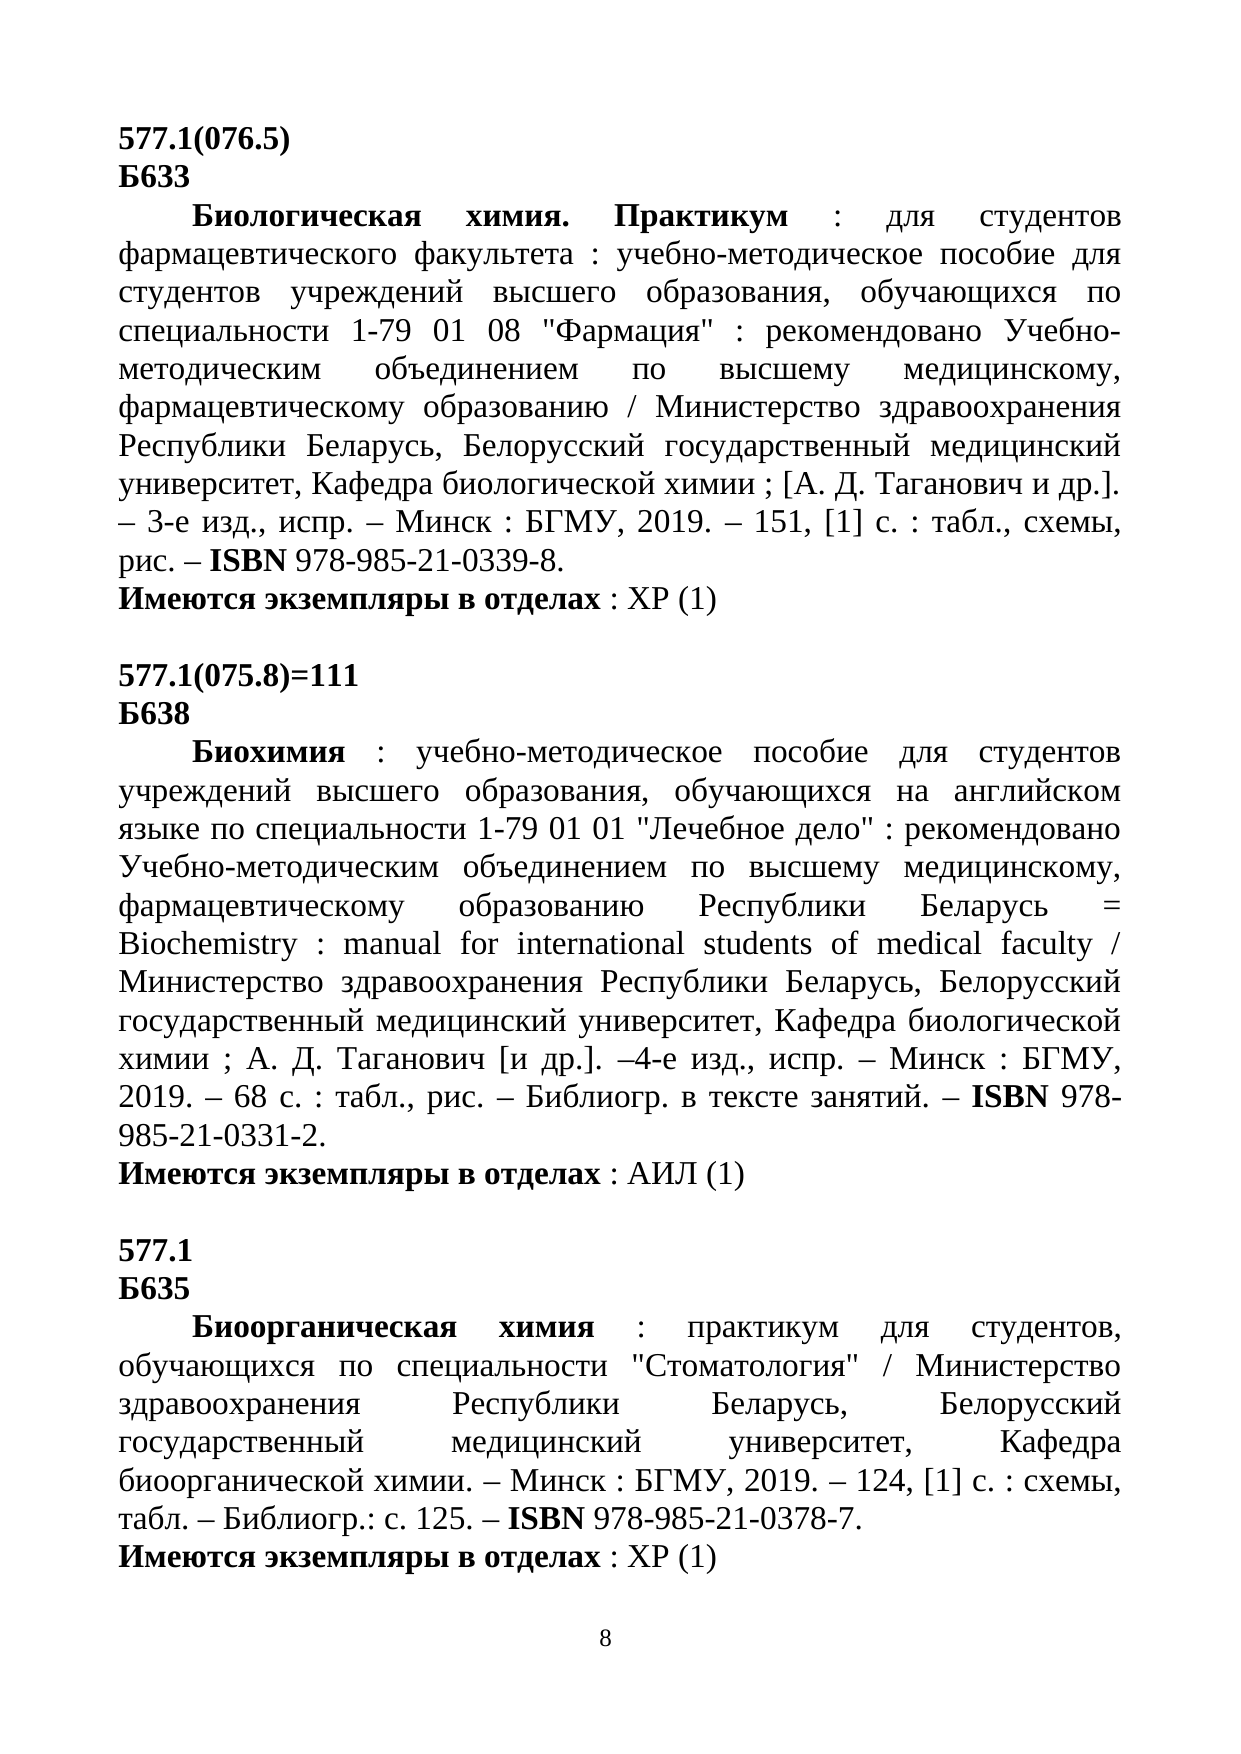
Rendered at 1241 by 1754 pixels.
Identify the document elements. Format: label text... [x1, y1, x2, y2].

text 577.1(075.8)=111 [118, 655, 1122, 693]
text Биологическая химия. Практикум : для студентов фармацевтического факультета : учебно-методическое пособие для студентов учреждений высшего образования, обучающихся по специальности 1-79 01 08 "Фармация" : рекомендовано Учебно-методическим объединением по высшему медицинскому, фармацевтическому образованию / Министерство здравоохранения Республики Беларусь, Белорусский государственный медицинский университет, Кафедра биологической химии ; [А. Д. Таганович и др.]. – 3-е изд., испр. – Минск : БГМУ, 2019. – 151, [1] с. : табл., схемы, рис. – ISBN 978-985-21-0339-8. [118, 195, 1122, 578]
text Имеются экземпляры в отделах : АИЛ (1) [118, 1153, 1122, 1191]
text Имеются экземпляры в отделах : ХР (1) [118, 1536, 1122, 1575]
text Б638 [118, 693, 1122, 731]
text Биохимия : учебно-методическое пособие для студентов учреждений высшего образования, обучающихся на английском языке по специальности 1-79 01 01 "Лечебное дело" : рекомендовано Учебно-методическим объединением по высшему медицинскому, фармацевтическому образованию Республики Беларусь = Biochemistry : manual for international students of medical faculty / Министерство здравоохранения Республики Беларусь, Белорусский государственный медицинский университет, Кафедра биологической химии ; А. Д. Таганович [и др.]. –4-е изд., испр. – Минск : БГМУ, 2019. – 68 с. : табл., рис. – Библиогр. в тексте занятий. – ISBN 978-985-21-0331-2. [118, 731, 1122, 1153]
text Б633 [118, 156, 1122, 195]
text Имеются экземпляры в отделах : ХР (1) [118, 578, 1122, 616]
text 577.1(076.5) [118, 118, 1122, 156]
text Б635 [118, 1268, 1122, 1306]
text 577.1 [118, 1230, 1122, 1268]
text Биоорганическая химия : практикум для студентов, обучающихся по специальности "Стоматология" / Министерство здравоохранения Республики Беларусь, Белорусский государственный медицинский университет, Кафедра биоорганической химии. – Минск : БГМУ, 2019. – 124, [1] с. : схемы, табл. – Библиогр.: с. 125. – ISBN 978-985-21-0378-7. [118, 1306, 1122, 1536]
